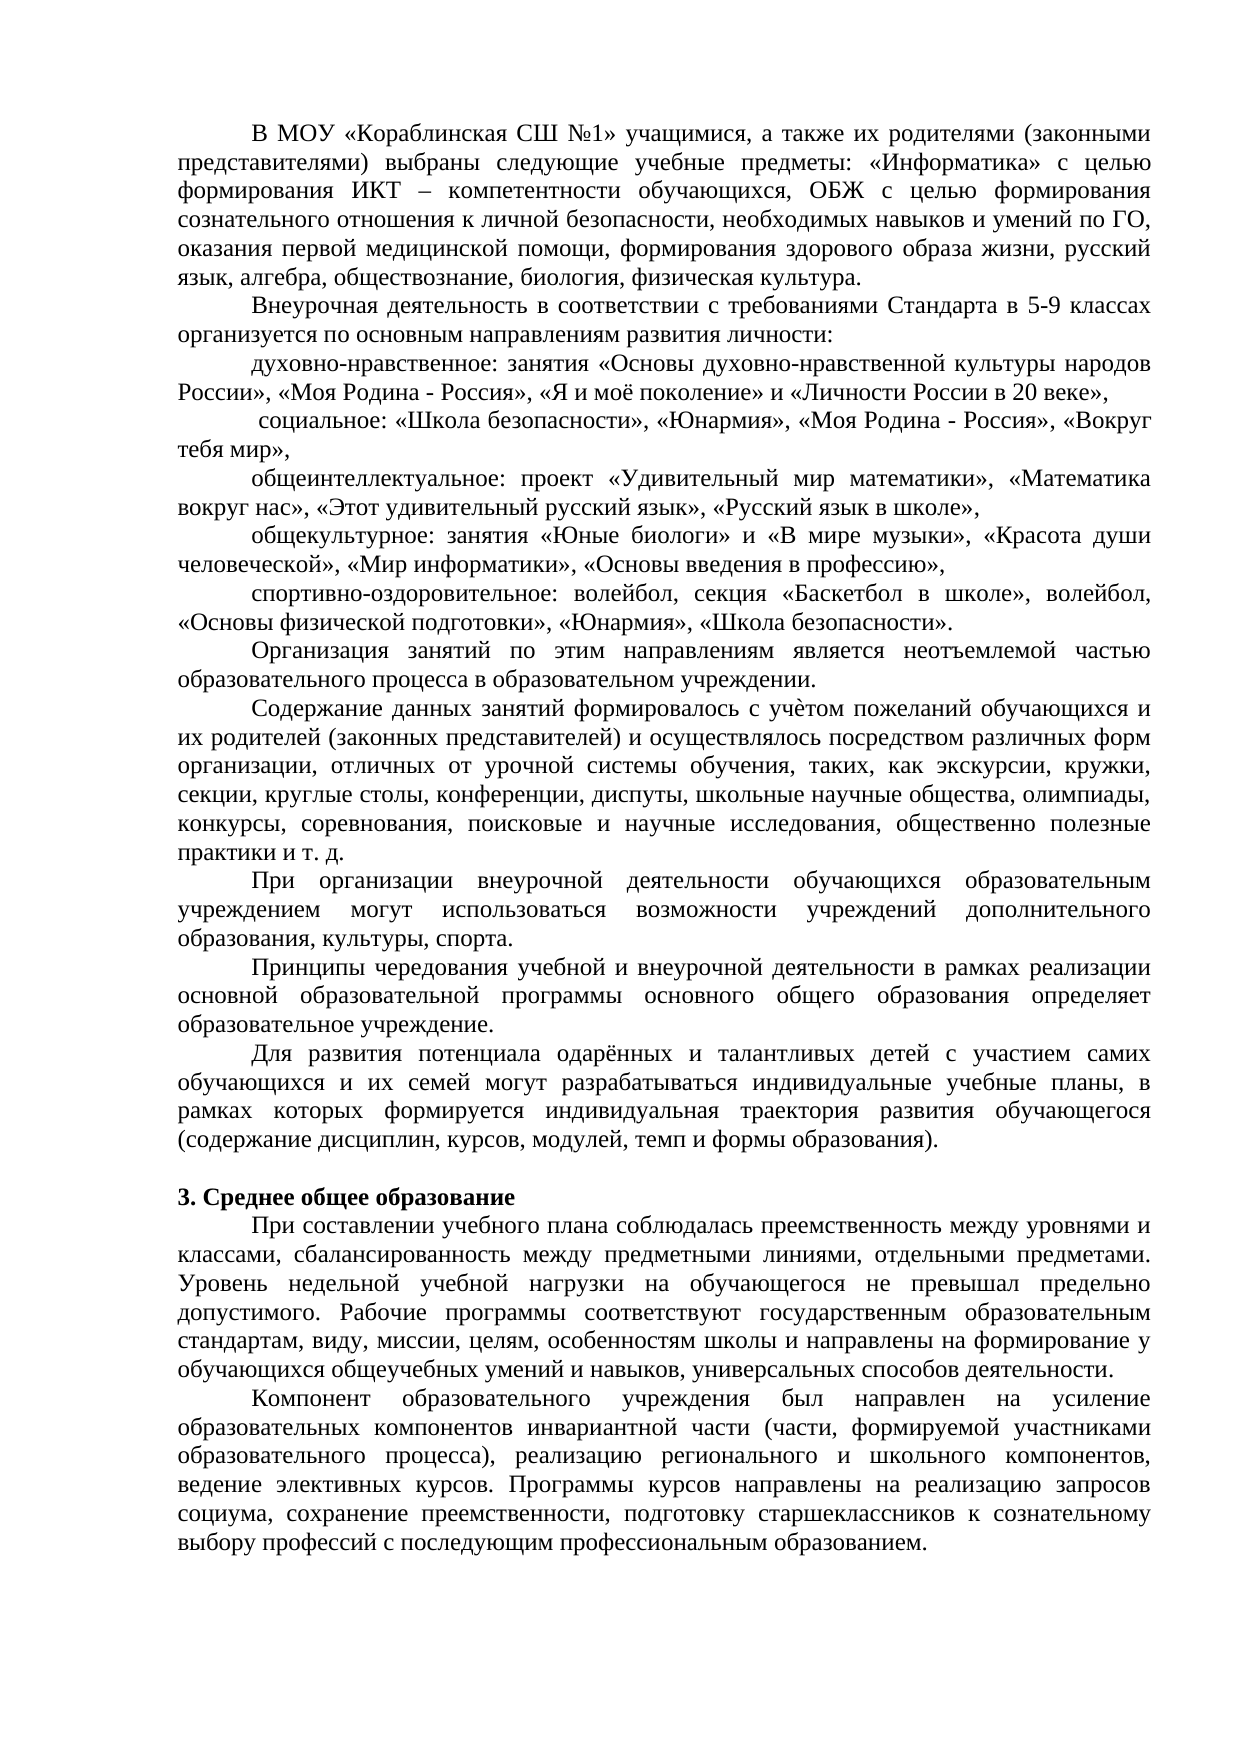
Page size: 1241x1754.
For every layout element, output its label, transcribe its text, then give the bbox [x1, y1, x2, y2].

text спортивно-оздоровительное: волейбол, секция «Баскетбол в школе», волейбол, «Основы физической подготовки», «Юнармия», «Школа безопасности». [177, 578, 1152, 636]
text Внеурочная деятельность в соответствии с требованиями Стандарта в 5-9 классах организуется по основным направлениям развития личности: [177, 291, 1152, 348]
text духовно-нравственное: занятия «Основы духовно-нравственной культуры народов России», «Моя Родина - Россия», «Я и моё поколение» и «Личности России в 20 веке», [177, 348, 1152, 406]
text социальное: «Школа безопасности», «Юнармия», «Моя Родина - Россия», «Вокруг тебя мир», [177, 406, 1152, 463]
text При организации внеурочной деятельности обучающихся образовательным учреждением могут использоваться возможности учреждений дополнительного образования, культуры, спорта. [177, 866, 1152, 952]
text общекультурное: занятия «Юные биологи» и «В мире музыки», «Красота души человеческой», «Мир информатики», «Основы введения в профессию», [177, 521, 1152, 578]
text Для развития потенциала одарённых и талантливых детей с участием самих обучающихся и их семей могут разрабатываться индивидуальные учебные планы, в рамках которых формируется индивидуальная траектория развития обучающегося (содержание дисциплин, курсов, модулей, темп и формы образования). [177, 1038, 1152, 1153]
text Содержание данных занятий формировалось с учѐтом пожеланий обучающихся и их родителей (законных представителей) и осуществлялось посредством различных форм организации, отличных от урочной системы обучения, таких, как экскурсии, кружки, секции, круглые столы, конференции, диспуты, школьные научные общества, олимпиады, конкурсы, соревнования, поисковые и научные исследования, общественно полезные практики и т. д. [177, 693, 1152, 866]
text 3. Среднее общее образование [177, 1182, 1152, 1211]
text При составлении учебного плана соблюдалась преемственность между уровнями и классами, сбалансированность между предметными линиями, отдельными предметами. Уровень недельной учебной нагрузки на обучающегося не превышал предельно допустимого. Рабочие программы соответствуют государственным образовательным стандартам, виду, миссии, целям, особенностям школы и направлены на формирование у обучающихся общеучебных умений и навыков, универсальных способов деятельности. [177, 1211, 1152, 1383]
text Принципы чередования учебной и внеурочной деятельности в рамках реализации основной образовательной программы основного общего образования определяет образовательное учреждение. [177, 952, 1152, 1038]
text Организация занятий по этим направлениям является неотъемлемой частью образовательного процесса в образовательном учреждении. [177, 636, 1152, 693]
text Компонент образовательного учреждения был направлен на усиление образовательных компонентов инвариантной части (части, формируемой участниками образовательного процесса), реализацию регионального и школьного компонентов, ведение элективных курсов. Программы курсов направлены на реализацию запросов социума, сохранение преемственности, подготовку старшеклассников к сознательному выбору профессий с последующим профессиональным образованием. [177, 1383, 1152, 1556]
text В МОУ «Кораблинская СШ №1» учащимися, а также их родителями (законными представителями) выбраны следующие учебные предметы: «Информатика» с целью формирования ИКТ – компетентности обучающихся, ОБЖ с целью формирования сознательного отношения к личной безопасности, необходимых навыков и умений по ГО, оказания первой медицинской помощи, формирования здорового образа жизни, русский язык, алгебра, обществознание, биология, физическая культура. [177, 118, 1152, 291]
text общеинтеллектуальное: проект «Удивительный мир математики», «Математика вокруг нас», «Этот удивительный русский язык», «Русский язык в школе», [177, 463, 1152, 521]
